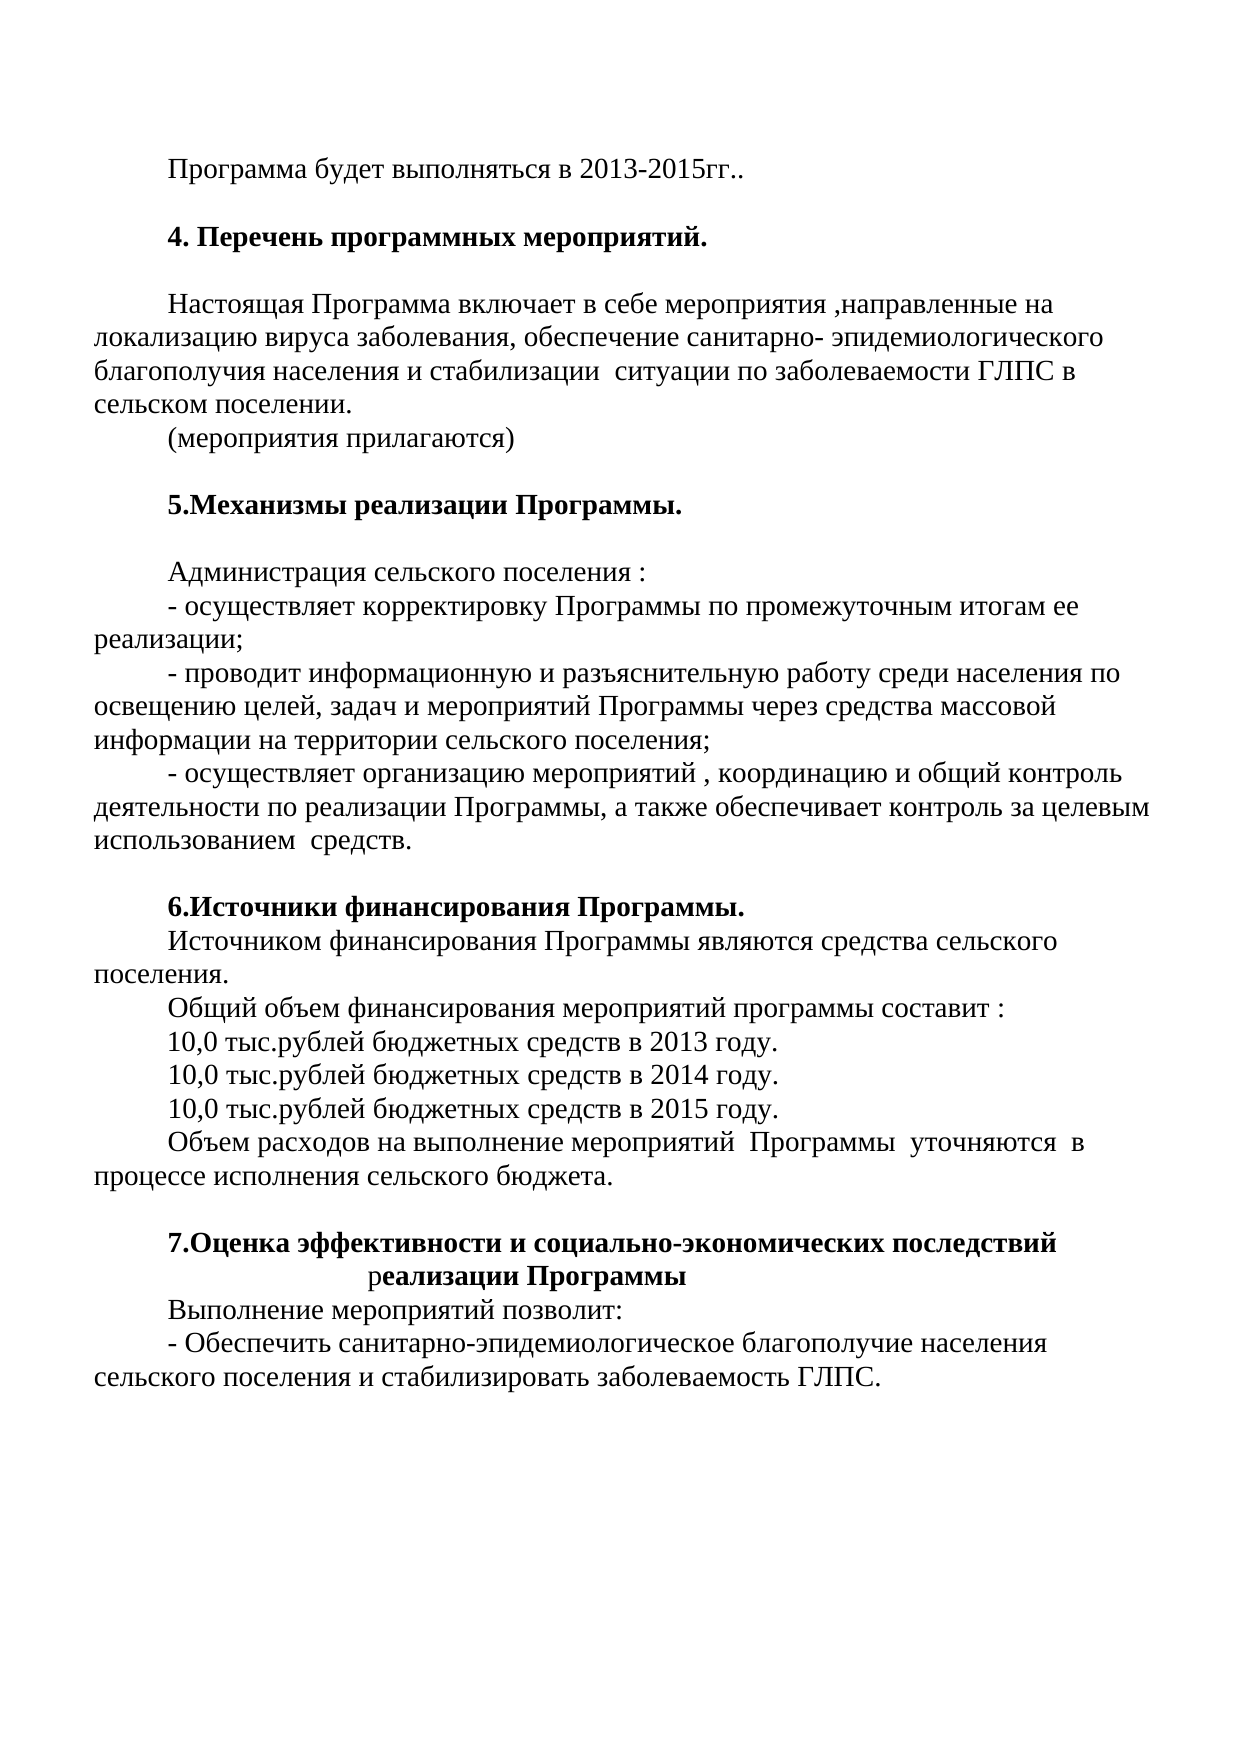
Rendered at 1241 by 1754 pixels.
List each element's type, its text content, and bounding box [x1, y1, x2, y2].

text 5.Механизмы реализации Программы. [94, 487, 1152, 521]
text Программа будет выполняться в 2013-2015гг.. [94, 152, 1152, 185]
text Объем расходов на выполнение мероприятий Программы уточняются в процессе исполнения сельского бюджета. [94, 1124, 1152, 1191]
text Настоящая Программа включает в себе мероприятия ,направленные на локализацию вируса заболевания, обеспечение санитарно- эпидемиологического благополучия населения и стабилизации ситуации по заболеваемости ГЛПС в сельском поселении. [94, 286, 1152, 420]
text 6.Источники финансирования Программы. [94, 889, 1152, 923]
text Общий объем финансирования мероприятий программы составит : [94, 990, 1152, 1024]
text 7.Оценка эффективности и социально-экономических последствий [94, 1225, 1152, 1258]
text Администрация сельского поселения : [94, 554, 1152, 588]
text 10,0 тыс.рублей бюджетных средств в 2015 году. [94, 1091, 1152, 1124]
text - Обеспечить санитарно-эпидемиологическое благополучие населения сельского поселения и стабилизировать заболеваемость ГЛПС. [94, 1326, 1152, 1393]
text 4. Перечень программных мероприятий. [94, 219, 1152, 252]
text 10,0 тыс.рублей бюджетных средств в 2014 году. [94, 1057, 1152, 1091]
text реализации Программы [94, 1258, 1152, 1292]
text - осуществляет организацию мероприятий , координацию и общий контроль деятельности по реализации Программы, а также обеспечивает контроль за целевым использованием средств. [94, 755, 1152, 856]
text - осуществляет корректировку Программы по промежуточным итогам ее реализации; [94, 588, 1152, 655]
text 10,0 тыс.рублей бюджетных средств в 2013 году. [94, 1024, 1152, 1057]
text - проводит информационную и разъяснительную работу среди населения по освещению целей, задач и мероприятий Программы через средства массовой информации на территории сельского поселения; [94, 655, 1152, 755]
text Источником финансирования Программы являются средства сельского поселения. [94, 923, 1152, 990]
text (мероприятия прилагаются) [94, 420, 1152, 453]
text Выполнение мероприятий позволит: [94, 1292, 1152, 1326]
